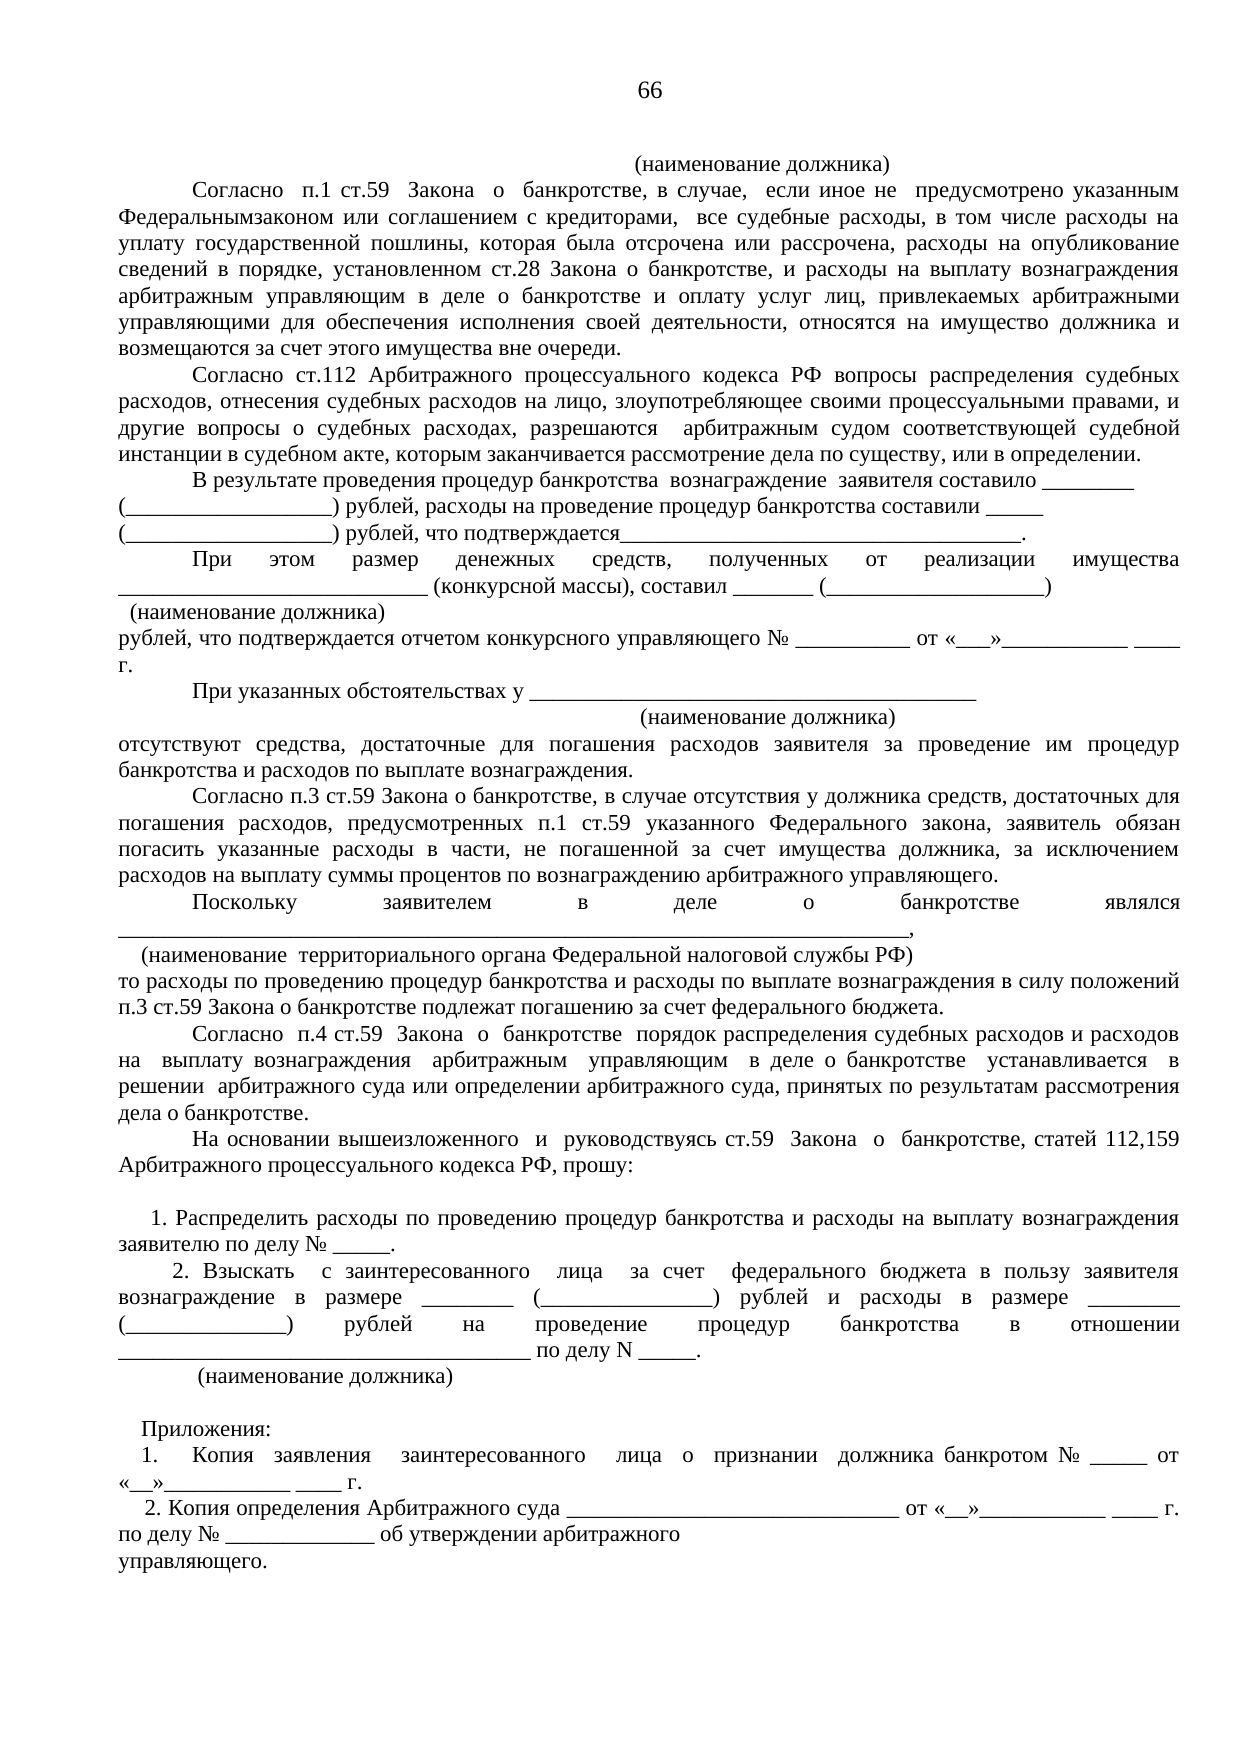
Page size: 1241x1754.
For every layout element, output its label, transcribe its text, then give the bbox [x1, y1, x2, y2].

text Согласно п.3 ст.59 Закона о банкротстве, в случае отсутствия у должника средств, достаточных для погашения расходов, предусмотренных п.1 ст.59 указанного Федерального закона, заявитель обязан погасить указанные расходы в части, не погашенной за счет имущества должника, за исключением расходов на выплату суммы процентов по вознаграждению арбитражного управляющего. [118, 782, 1181, 888]
text (наименование должника) [118, 1362, 1181, 1389]
text 1. Распределить расходы по проведению процедур банкротства и расходы на выплату вознаграждения заявителю по делу № _____. [118, 1204, 1181, 1257]
text (наименование должника) [118, 150, 1181, 176]
text то расходы по проведению процедур банкротства и расходы по выплате вознаграждения в силу положений п.3 ст.59 Закона о банкротстве подлежат погашению за счет федерального бюджета. [118, 967, 1181, 1020]
text В результате проведения процедур банкротства вознаграждение заявителя составило ________ (__________________) рублей, расходы на проведение процедур банкротства составили _____ (__________________) рублей, что подтверждается___________________________________. [118, 466, 1181, 545]
text 2. Взыскать с заинтересованного лица за счет федерального бюджета в пользу заявителя вознаграждение в размере ________ (_______________) рублей и расходы в размере ________ (______________) рублей на проведение процедур банкротства в отношении ____________________________________ по делу N _____. [118, 1257, 1181, 1362]
text При этом размер денежных средств, полученных от реализации имущества ___________________________ (конкурсной массы), составил _______ (___________________) [118, 545, 1181, 598]
text Согласно п.1 ст.59 Закона о банкротстве, в случае, если иное не предусмотрено указанным Федеральнымзаконом или соглашением с кредиторами, все судебные расходы, в том числе расходы на уплату государственной пошлины, которая была отсрочена или рассрочена, расходы на опубликование сведений в порядке, установленном ст.28 Закона о банкротстве, и расходы на выплату вознаграждения арбитражным управляющим в деле о банкротстве и оплату услуг лиц, привлекаемых арбитражными управляющими для обеспечения исполнения своей деятельности, относятся на имущество должника и возмещаются за счет этого имущества вне очереди. [118, 176, 1181, 361]
text При указанных обстоятельствах у _______________________________________ [118, 677, 1181, 703]
text Согласно п.4 ст.59 Закона о банкротстве порядок распределения судебных расходов и расходов на выплату вознаграждения арбитражным управляющим в деле о банкротстве устанавливается в решении арбитражного суда или определении арбитражного суда, принятых по результатам рассмотрения дела о банкротстве. [118, 1020, 1181, 1125]
text (наименование должника) [118, 598, 1181, 624]
text На основании вышеизложенного и руководствуясь ст.59 Закона о банкротстве, статей 112,159 Арбитражного процессуального кодекса РФ, прошу: [118, 1125, 1181, 1178]
text Поскольку заявителем в деле о банкротстве являлся _____________________________________________________________________, [118, 888, 1181, 941]
text 1. Копия заявления заинтересованного лица о признании должника банкротом № _____ от «__»___________ ____ г. [118, 1441, 1181, 1494]
text рублей, что подтверждается отчетом конкурсного управляющего № __________ от «___»___________ ____ г. [118, 624, 1181, 677]
text 2. Копия определения Арбитражного суда _____________________________ от «__»___________ ____ г. по делу № _____________ об утверждении арбитражного [118, 1494, 1181, 1547]
text отсутствуют средства, достаточные для погашения расходов заявителя за проведение им процедур банкротства и расходов по выплате вознаграждения. [118, 730, 1181, 782]
text Согласно ст.112 Арбитражного процессуального кодекса РФ вопросы распределения судебных расходов, отнесения судебных расходов на лицо, злоупотребляющее своими процессуальными правами, и другие вопросы о судебных расходах, разрешаются арбитражным судом соответствующей судебной инстанции в судебном акте, которым заканчивается рассмотрение дела по существу, или в определении. [118, 361, 1181, 466]
text Приложения: [118, 1415, 1181, 1441]
text (наименование территориального органа Федеральной налоговой службы РФ) [118, 941, 1181, 967]
text (наименование должника) [561, 703, 1181, 730]
text управляющего. [118, 1547, 1181, 1573]
